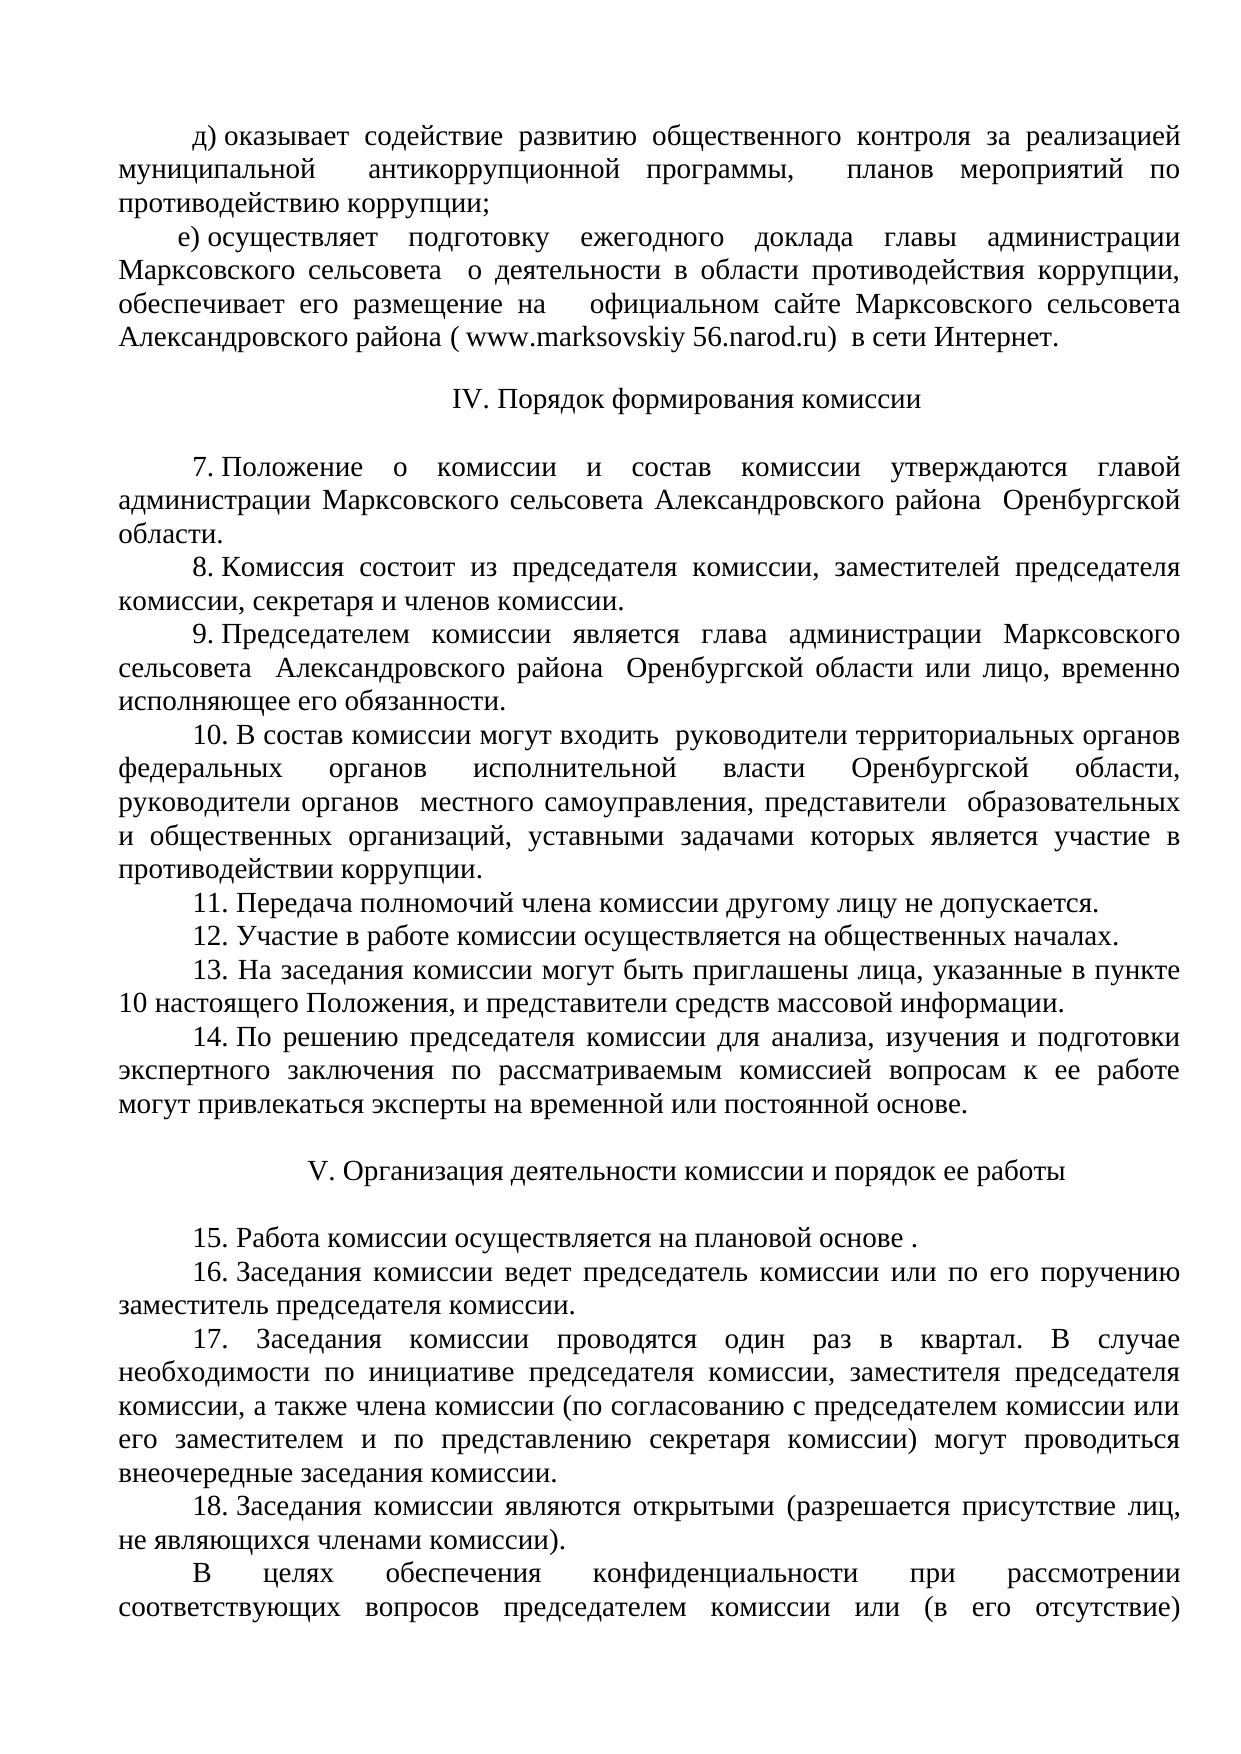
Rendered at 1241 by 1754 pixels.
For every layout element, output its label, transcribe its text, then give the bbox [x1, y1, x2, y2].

text V. Организация деятельности комиссии и порядок ее работы [118, 1153, 1181, 1187]
text 17. Заседания комиссии проводятся один раз в квартал. В случае необходимости по инициативе председателя комиссии, заместителя председателя комиссии, а также члена комиссии (по согласованию с председателем комиссии или его заместителем и по представлению секретаря комиссии) могут проводиться внеочередные заседания комиссии. [118, 1321, 1181, 1488]
text 15. Работа комиссии осуществляется на плановой основе . [118, 1220, 1181, 1254]
text 7. Положение о комиссии и состав комиссии утверждаются главой администрации Марксовского сельсовета Александровского района Оренбургской области. [118, 449, 1181, 549]
list е) осуществляет подготовку ежегодного доклада главы администрации Марксовского сельсовета о деятельности в области противодействия коррупции, обеспечивает его размещение на официальном сайте Марксовского сельсовета Александровского района ( www.marksovskiy 56.narod.ru) в сети Интернет. [118, 219, 1181, 353]
text IV. Порядок формирования комиссии [118, 382, 1181, 415]
text 10. В состав комиссии могут входить руководители территориальных органов федеральных органов исполнительной власти Оренбургской области, руководители органов местного самоуправления, представители образовательных и общественных организаций, уставными задачами которых является участие в противодействии коррупции. [118, 717, 1181, 885]
text 16. Заседания комиссии ведет председатель комиссии или по его поручению заместитель председателя комиссии. [118, 1254, 1181, 1321]
text 18. Заседания комиссии являются открытыми (разрешается присутствие лиц, не являющихся членами комиссии). [118, 1488, 1181, 1556]
text 13. На заседания комиссии могут быть приглашены лица, указанные в пункте 10 настоящего Положения, и представители средств массовой информации. [118, 952, 1181, 1019]
text д) оказывает содействие развитию общественного контроля за реализацией муниципальной антикоррупционной программы, планов мероприятий по противодействию коррупции; [118, 118, 1181, 219]
text 8. Комиссия состоит из председателя комиссии, заместителей председателя комиссии, секретаря и членов комиссии. [118, 549, 1181, 616]
text 14. По решению председателя комиссии для анализа, изучения и подготовки экспертного заключения по рассматриваемым комиссией вопросам к ее работе могут привлекаться эксперты на временной или постоянной основе. [118, 1019, 1181, 1119]
text 9. Председателем комиссии является глава администрации Марксовского сельсовета Александровского района Оренбургской области или лицо, временно исполняющее его обязанности. [118, 616, 1181, 717]
text 11. Передача полномочий члена комиссии другому лицу не допускается. [118, 885, 1181, 918]
text 12. Участие в работе комиссии осуществляется на общественных началах. [118, 918, 1181, 952]
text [118, 1556, 1181, 1623]
